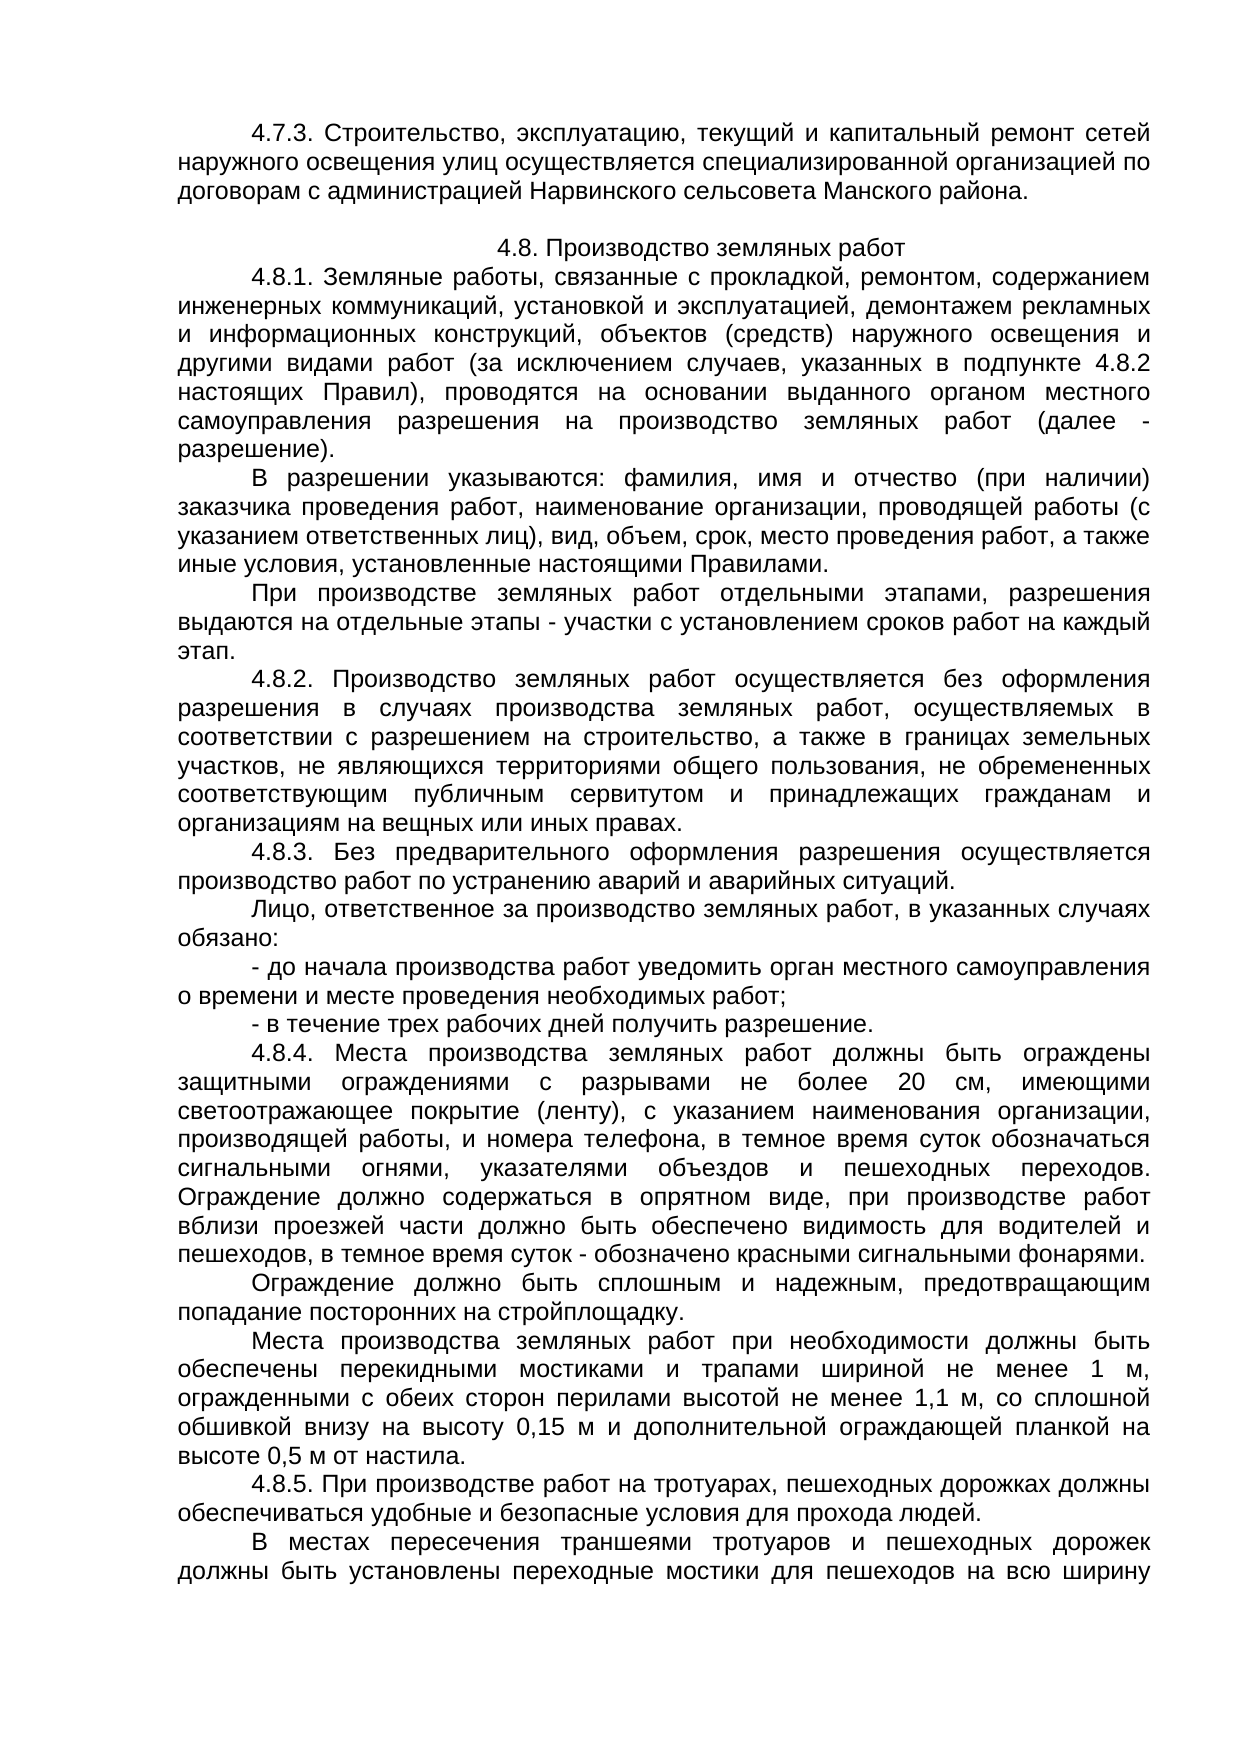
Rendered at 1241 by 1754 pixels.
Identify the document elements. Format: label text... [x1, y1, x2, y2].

text 4.8. Производство земляных работ [177, 233, 1152, 262]
text 4.8.1. Земляные работы, связанные с прокладкой, ремонтом, содержанием инженерных коммуникаций, установкой и эксплуатацией, демонтажем рекламных и информационных конструкций, объектов (средств) наружного освещения и другими видами работ (за исключением случаев, указанных в подпункте 4.8.2 настоящих Правил), проводятся на основании выданного органом местного самоуправления разрешения на производство земляных работ (далее - разрешение). [177, 262, 1152, 463]
text - до начала производства работ уведомить орган местного самоуправления о времени и месте проведения необходимых работ; [177, 952, 1152, 1009]
text 4.8.3. Без предварительного оформления разрешения осуществляется производство работ по устранению аварий и аварийных ситуаций. [177, 837, 1152, 894]
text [177, 1527, 1152, 1584]
text Места производства земляных работ при необходимости должны быть обеспечены перекидными мостиками и трапами шириной не менее 1 м, огражденными с обеих сторон перилами высотой не менее 1,1 м, со сплошной обшивкой внизу на высоту 0,15 м и дополнительной ограждающей планкой на высоте 0,5 м от настила. [177, 1326, 1152, 1469]
text - в течение трех рабочих дней получить разрешение. [177, 1009, 1152, 1038]
text 4.7.3. Строительство, эксплуатацию, текущий и капитальный ремонт сетей наружного освещения улиц осуществляется специализированной организацией по договорам с администрацией Нарвинского сельсовета Манского района. [177, 118, 1152, 204]
text 4.8.4. Места производства земляных работ должны быть ограждены защитными ограждениями с разрывами не более 20 см, имеющими светоотражающее покрытие (ленту), с указанием наименования организации, производящей работы, и номера телефона, в темное время суток обозначаться сигнальными огнями, указателями объездов и пешеходных переходов. Ограждение должно содержаться в опрятном виде, при производстве работ вблизи проезжей части должно быть обеспечено видимость для водителей и пешеходов, в темное время суток - обозначено красными сигнальными фонарями. [177, 1038, 1152, 1268]
text Ограждение должно быть сплошным и надежным, предотвращающим попадание посторонних на стройплощадку. [177, 1268, 1152, 1326]
text 4.8.2. Производство земляных работ осуществляется без оформления разрешения в случаях производства земляных работ, осуществляемых в соответствии с разрешением на строительство, а также в границах земельных участков, не являющихся территориями общего пользования, не обремененных соответствующим публичным сервитутом и принадлежащих гражданам и организациям на вещных или иных правах. [177, 664, 1152, 837]
text При производстве земляных работ отдельными этапами, разрешения выдаются на отдельные этапы - участки с установлением сроков работ на каждый этап. [177, 578, 1152, 664]
text 4.8.5. При производстве работ на тротуарах, пешеходных дорожках должны обеспечиваться удобные и безопасные условия для прохода людей. [177, 1469, 1152, 1527]
text Лицо, ответственное за производство земляных работ, в указанных случаях обязано: [177, 894, 1152, 952]
text В разрешении указываются: фамилия, имя и отчество (при наличии) заказчика проведения работ, наименование организации, проводящей работы (с указанием ответственных лиц), вид, объем, срок, место проведения работ, а также иные условия, установленные настоящими Правилами. [177, 463, 1152, 578]
